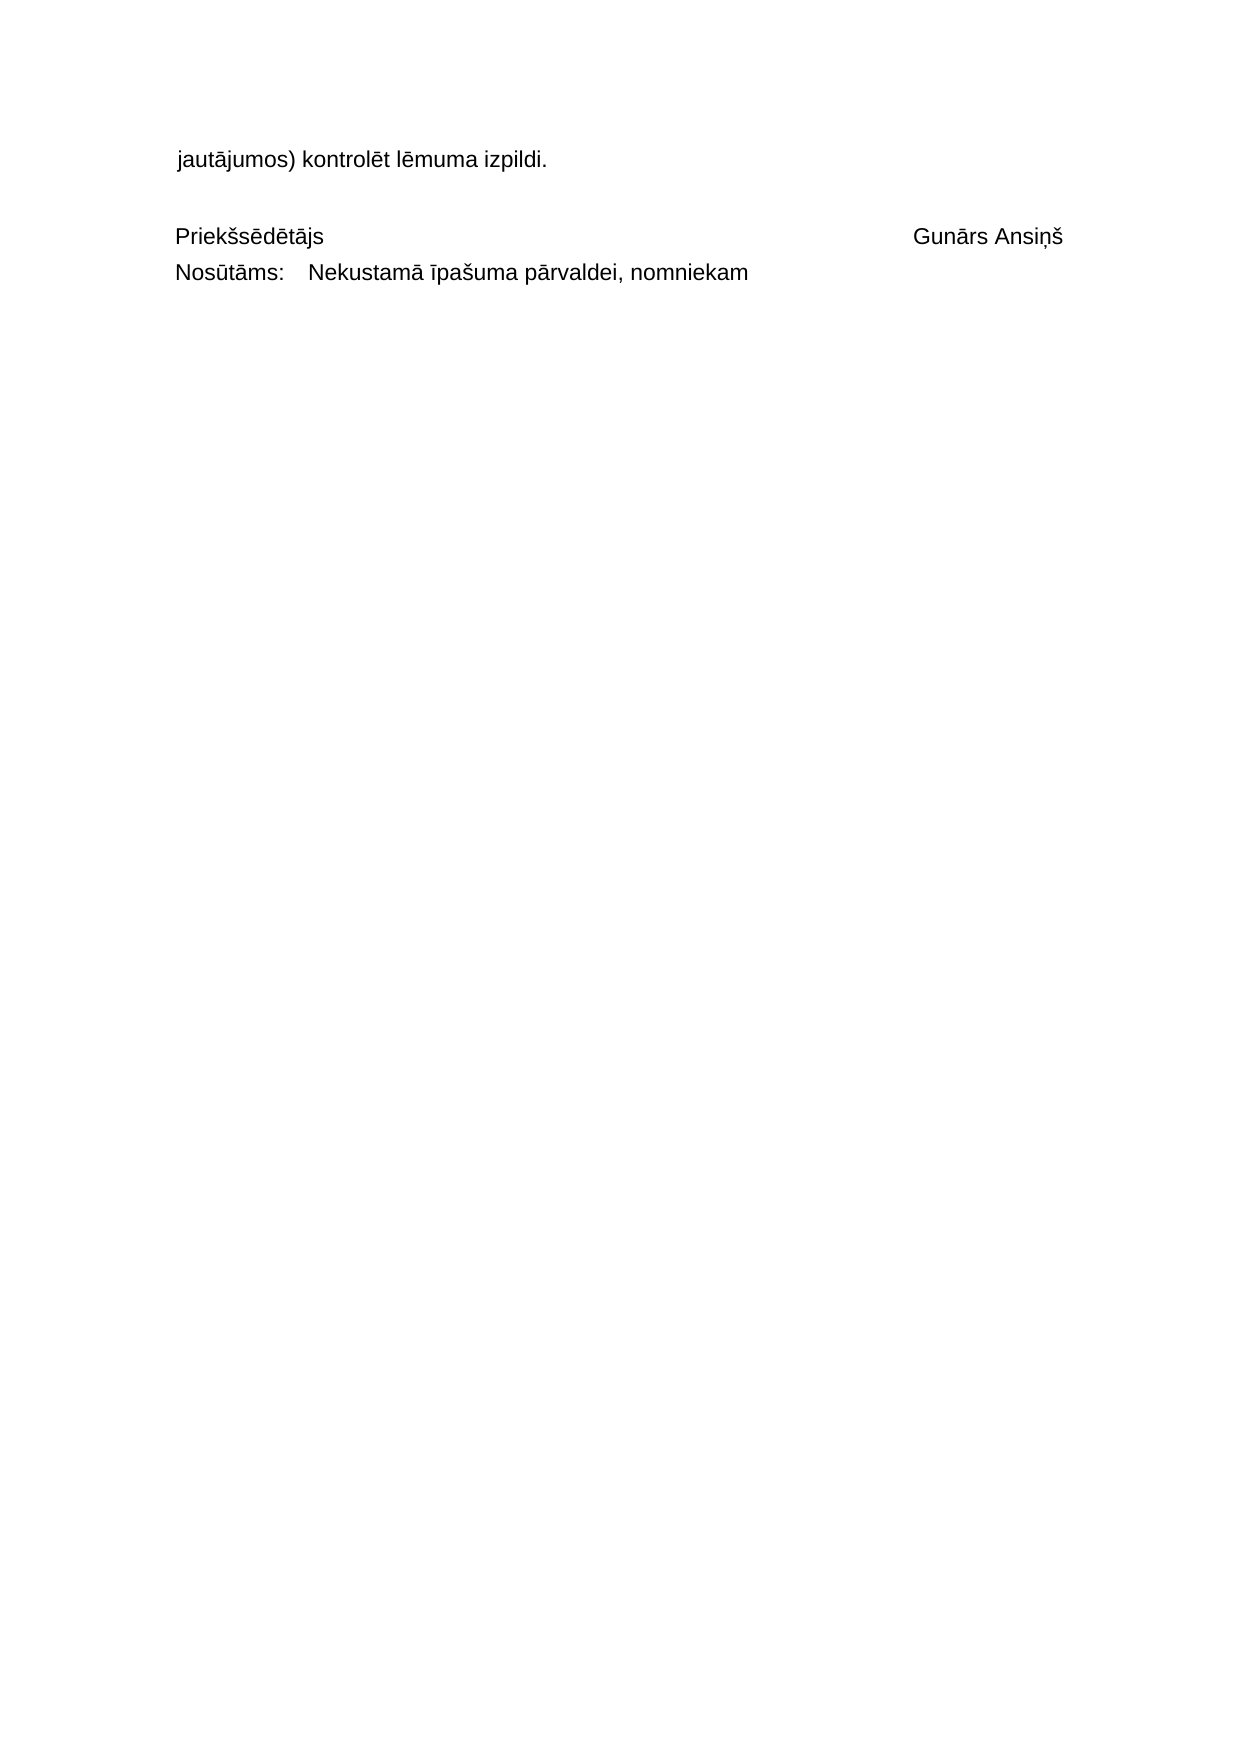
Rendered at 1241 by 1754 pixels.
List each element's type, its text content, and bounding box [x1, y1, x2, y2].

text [177, 146, 1063, 172]
table_header Gunārs Ansiņš [765, 223, 1069, 259]
table_header Priekšsēdētājs [169, 223, 765, 259]
table_cell Nekustamā īpašuma pārvaldei, nomniekam [302, 259, 1069, 312]
table_cell Nosūtāms: [169, 259, 302, 312]
